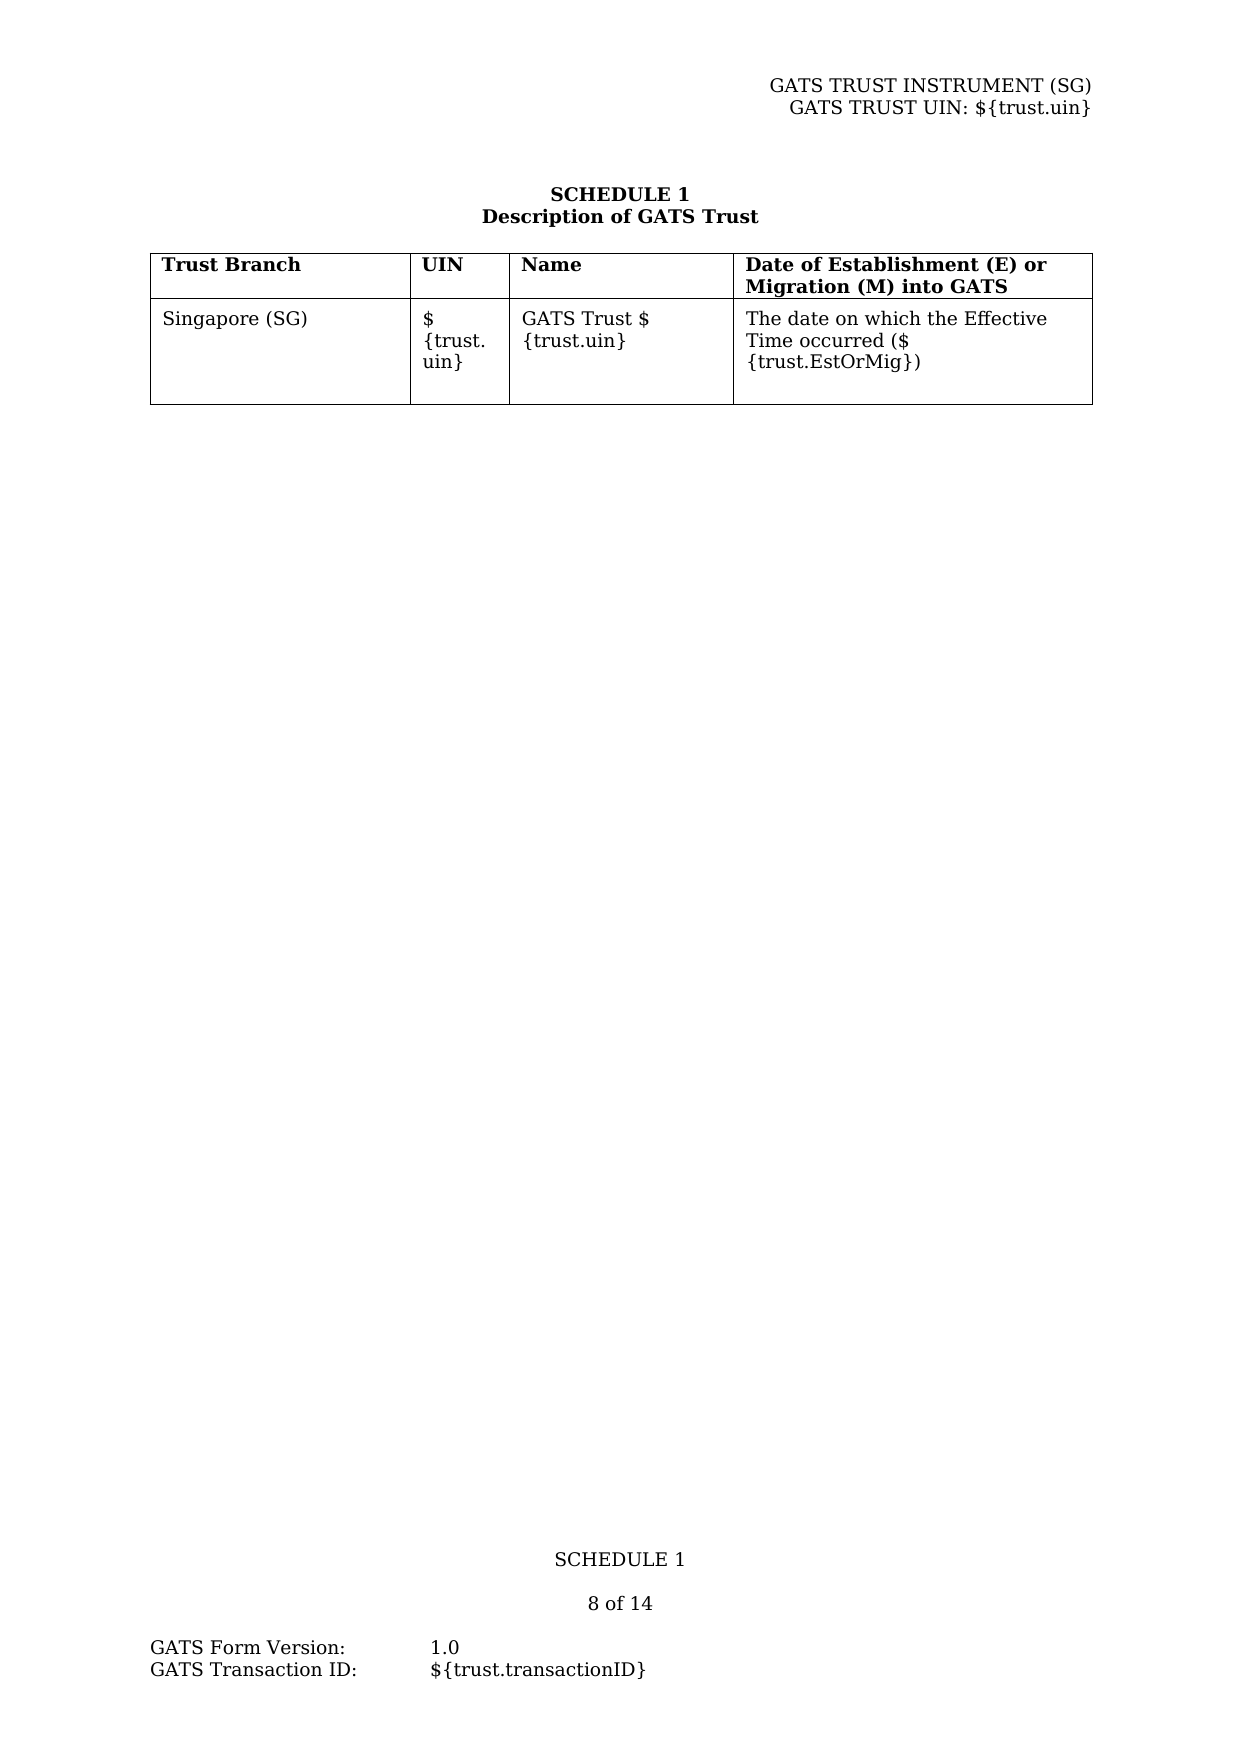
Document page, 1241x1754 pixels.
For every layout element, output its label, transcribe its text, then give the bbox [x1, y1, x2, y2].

list Description of GATS Trust [150, 183, 1090, 228]
table_cell ${trust.uin} [411, 299, 509, 404]
table_cell The date on which the Effective Time occurred (${trust.EstOrMig}) [734, 299, 1092, 404]
table_cell Singapore (SG) [151, 299, 410, 404]
table_header UIN [411, 254, 509, 298]
table_header Name [510, 254, 733, 298]
table_header Date of Establishment (E) or Migration (M) into GATS [734, 254, 1092, 298]
table_header Trust Branch [151, 254, 410, 298]
table_cell GATS Trust ${trust.uin} [510, 299, 733, 404]
